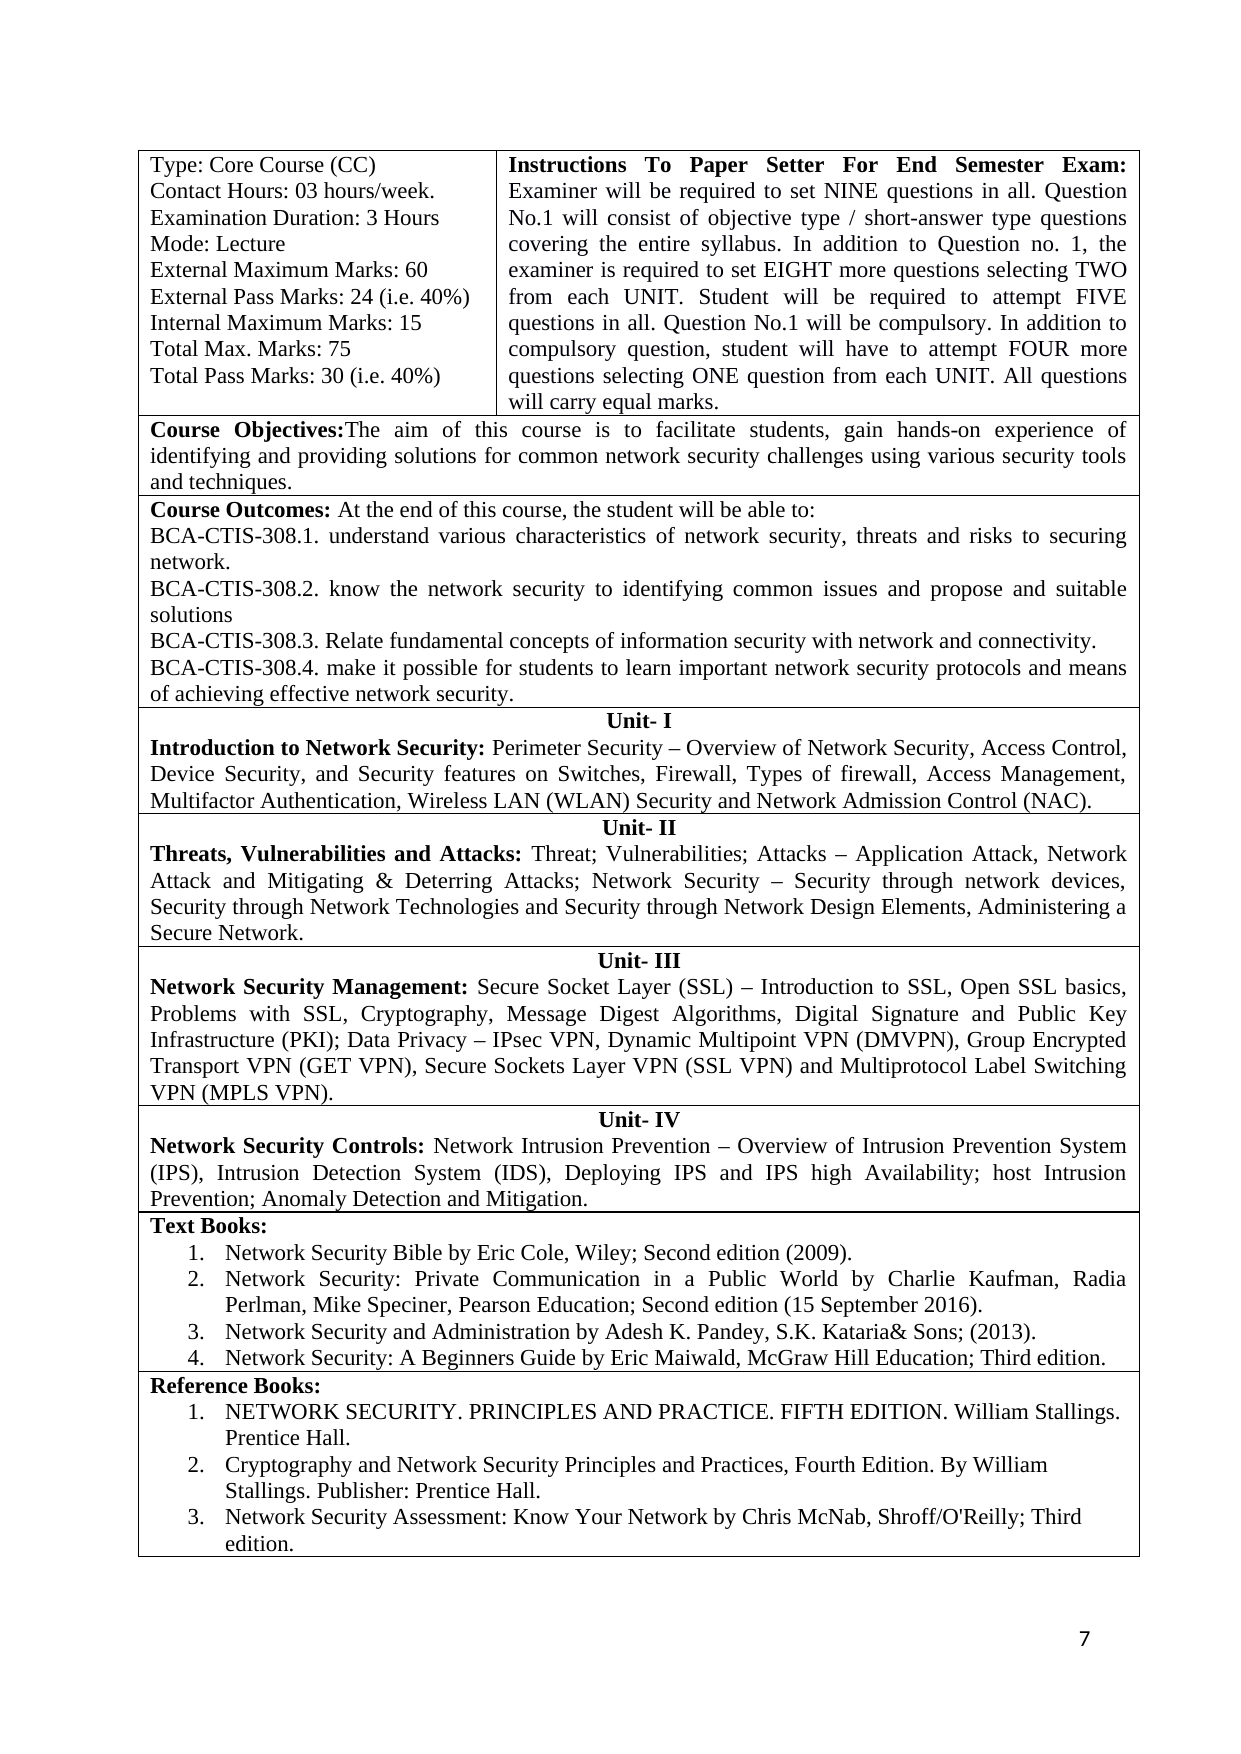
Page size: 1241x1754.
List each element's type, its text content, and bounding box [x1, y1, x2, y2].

table_cell Unit- I Introduction to Network Security: Perimeter Security – Overview of Network Security, Access Control, Device Security, and Security features on Switches, Firewall, Types of firewall, Access Management, Multifactor Authentication, Wireless LAN (WLAN) Security and Network Admission Control (NAC). [139, 708, 1139, 813]
table_cell Course Objectives:The aim of this course is to facilitate students, gain hands-on experience of identifying and providing solutions for common network security challenges using various security tools and techniques. [139, 416, 1139, 495]
table_cell Text Books: Network Security Bible by Eric Cole, Wiley; Second edition (2009). Network Security: Private Communication in a Public World by Charlie Kaufman, Radia Perlman, Mike Speciner, Pearson Education; Second edition (15 September 2016). Network Security and Administration by Adesh K. Pandey, S.K. Kataria& Sons; (2013). Network Security: A Beginners Guide by Eric Maiwald, McGraw Hill Education; Third edition. [139, 1213, 1139, 1371]
table_cell Unit- III Network Security Management: Secure Socket Layer (SSL) – Introduction to SSL, Open SSL basics, Problems with SSL, Cryptography, Message Digest Algorithms, Digital Signature and Public Key Infrastructure (PKI); Data Privacy – IPsec VPN, Dynamic Multipoint VPN (DMVPN), Group Encrypted Transport VPN (GET VPN), Secure Sockets Layer VPN (SSL VPN) and Multiprotocol Label Switching VPN (MPLS VPN). [139, 947, 1139, 1105]
table_cell Reference Books: NETWORK SECURITY. PRINCIPLES AND PRACTICE. FIFTH EDITION. William Stallings. Prentice Hall. Cryptography and Network Security Principles and Practices, Fourth Edition. By William Stallings. Publisher: Prentice Hall. Network Security Assessment: Know Your Network by Chris McNab, Shroff/O'Reilly; Third edition. [139, 1372, 1139, 1556]
table_cell Instructions To Paper Setter For End Semester Exam: Examiner will be required to set NINE questions in all. Question No.1 will consist of objective type / short-answer type questions covering the entire syllabus. In addition to Question no. 1, the examiner is required to set EIGHT more questions selecting TWO from each UNIT. Student will be required to attempt FIVE questions in all. Question No.1 will be compulsory. In addition to compulsory question, student will have to attempt FOUR more questions selecting ONE question from each UNIT. All questions will carry equal marks. [497, 151, 1139, 414]
table_cell Course Outcomes: At the end of this course, the student will be able to: BCA-CTIS-308.1. understand various characteristics of network security, threats and risks to securing network. BCA-CTIS-308.2. know the network security to identifying common issues and propose and suitable solutions BCA-CTIS-308.3. Relate fundamental concepts of information security with network and connectivity. BCA-CTIS-308.4. make it possible for students to learn important network security protocols and means of achieving effective network security. [139, 496, 1139, 707]
table_cell Type: Core Course (CC) Contact Hours: 03 hours/week. Examination Duration: 3 Hours Mode: Lecture External Maximum Marks: 60 External Pass Marks: 24 (i.e. 40%) Internal Maximum Marks: 15 Total Max. Marks: 75 Total Pass Marks: 30 (i.e. 40%) [139, 151, 496, 414]
table_cell Unit- II Threats, Vulnerabilities and Attacks: Threat; Vulnerabilities; Attacks – Application Attack, Network Attack and Mitigating & Deterring Attacks; Network Security – Security through network devices, Security through Network Technologies and Security through Network Design Elements, Administering a Secure Network. [139, 814, 1139, 946]
table_cell Unit- IV Network Security Controls: Network Intrusion Prevention – Overview of Intrusion Prevention System (IPS), Intrusion Detection System (IDS), Deploying IPS and IPS high Availability; host Intrusion Prevention; Anomaly Detection and Mitigation. [139, 1106, 1139, 1211]
